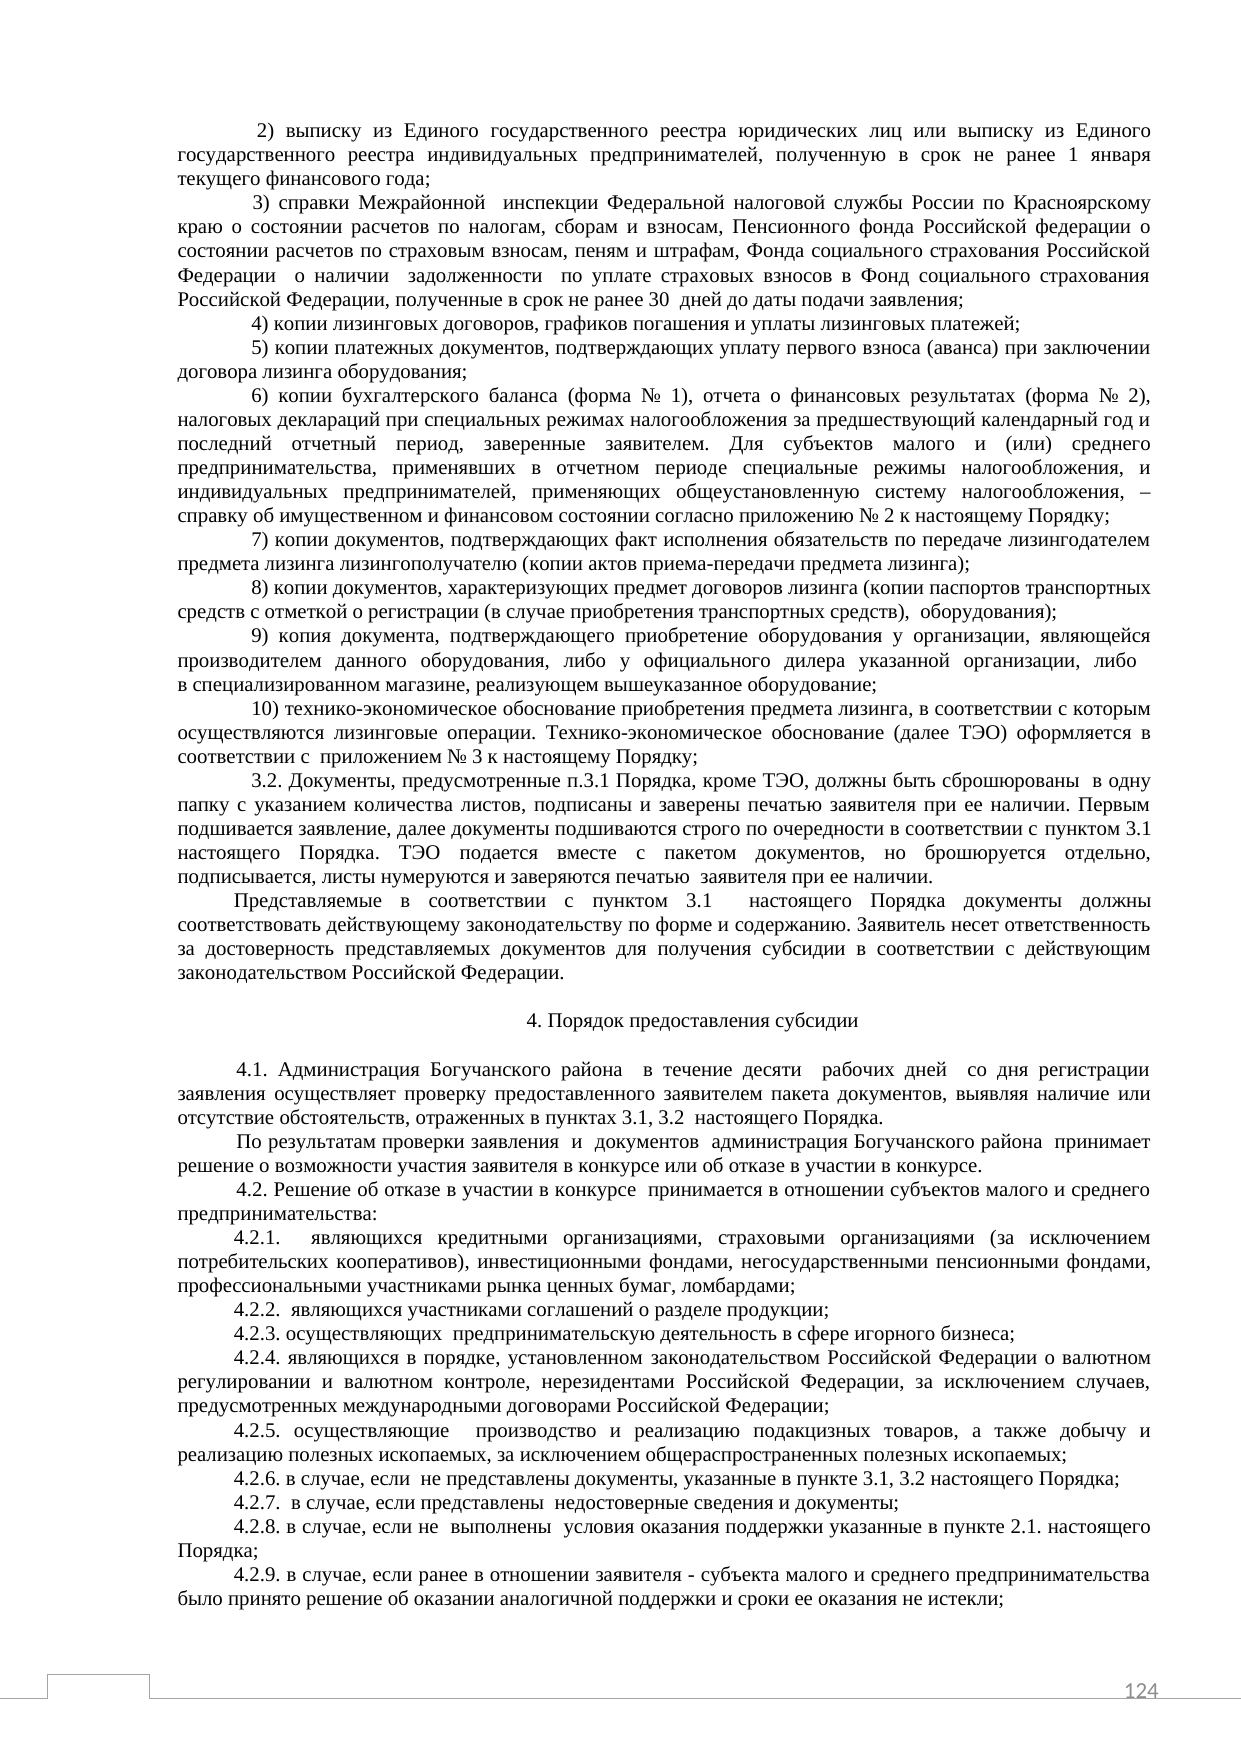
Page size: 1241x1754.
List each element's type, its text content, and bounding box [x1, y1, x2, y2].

text 4.2.3. осуществляющих предпринимательскую деятельность в сфере игорного бизнеса; [177, 1321, 1152, 1345]
text 3.2. Документы, предусмотренные п.3.1 Порядка, кроме ТЭО, должны быть сброшюрованы в одну папку с указанием количества листов, подписаны и заверены печатью заявителя при ее наличии. Первым подшивается заявление, далее документы подшиваются строго по очередности в соответствии с пунктом 3.1 настоящего Порядка. ТЭО подается вместе с пакетом документов, но брошюруется отдельно, подписывается, листы нумеруются и заверяются печатью заявителя при ее наличии. [177, 768, 1152, 888]
text 4.2.7. в случае, если представлены недостоверные сведения и документы; [177, 1490, 1152, 1514]
subtitle 10) технико-экономическое обоснование приобретения предмета лизинга, в соответствии с которым осуществляются лизинговые операции. Технико-экономическое обоснование (далее ТЭО) оформляется в соответствии с приложением № 3 к настоящему Порядку; [177, 696, 1152, 768]
text 4.1. Администрация Богучанского района в течение десяти рабочих дней со дня регистрации заявления осуществляет проверку предоставленного заявителем пакета документов, выявляя наличие или отсутствие обстоятельств, отраженных в пунктах 3.1, 3.2 настоящего Порядка. [177, 1057, 1152, 1129]
text 4.2.5. осуществляющие производство и реализацию подакцизных товаров, а также добычу и реализацию полезных ископаемых, за исключением общераспространенных полезных ископаемых; [177, 1417, 1152, 1466]
subtitle 7) копии документов, подтверждающих факт исполнения обязательств по передаче лизингодателем предмета лизинга лизингополучателю (копии актов приема-передачи предмета лизинга); [177, 527, 1152, 575]
text 4. Порядок предоставления субсидии [177, 1008, 1152, 1032]
text 4.2.9. в случае, если ранее в отношении заявителя - субъекта малого и среднего предпринимательства было принято решение об оказании аналогичной поддержки и сроки ее оказания не истекли; [177, 1562, 1152, 1610]
text 4.2.8. в случае, если не выполнены условия оказания поддержки указанные в пункте 2.1. настоящего Порядка; [177, 1514, 1152, 1562]
text 4.2. Решение об отказе в участии в конкурсе принимается в отношении субъектов малого и среднего предпринимательства: [177, 1177, 1152, 1225]
text 4.2.6. в случае, если не представлены документы, указанные в пункте 3.1, 3.2 настоящего Порядка; [177, 1466, 1152, 1490]
text 4.2.1. являющихся кредитными организациями, страховыми организациями (за исключением потребительских кооперативов), инвестиционными фондами, негосударственными пенсионными фондами, профессиональными участниками рынка ценных бумаг, ломбардами; [177, 1225, 1152, 1297]
text По результатам проверки заявления и документов администрация Богучанского района принимает решение о возможности участия заявителя в конкурсе или об отказе в участии в конкурсе. [177, 1129, 1152, 1177]
text 4) копии лизинговых договоров, графиков погашения и уплаты лизинговых платежей; [177, 311, 1152, 335]
text 4.2.2. являющихся участниками соглашений о разделе продукции; [177, 1297, 1152, 1321]
text 2) выписку из Единого государственного реестра юридических лиц или выписку из Единого государственного реестра индивидуальных предпринимателей, полученную в срок не ранее 1 января текущего финансового года; [177, 118, 1152, 190]
subtitle 8) копии документов, характеризующих предмет договоров лизинга (копии паспортов транспортных средств с отметкой о регистрации (в случае приобретения транспортных средств), оборудования); [177, 575, 1152, 623]
subtitle 9) копия документа, подтверждающего приобретение оборудования у организации, являющейся производителем данного оборудования, либо у официального дилера указанной организации, либо в специализированном магазине, реализующем вышеуказанное оборудование; [177, 623, 1152, 696]
text 5) копии платежных документов, подтверждающих уплату первого взноса (аванса) при заключении договора лизинга оборудования; [177, 335, 1152, 383]
subtitle 6) копии бухгалтерского баланса (форма № 1), отчета о финансовых результатах (форма № 2), налоговых деклараций при специальных режимах налогообложения за предшествующий календарный год и последний отчетный период, заверенные заявителем. Для субъектов малого и (или) среднего предпринимательства, применявших в отчетном периоде специальные режимы налогообложения, и индивидуальных предпринимателей, применяющих общеустановленную систему налогообложения, – справку об имущественном и финансовом состоянии согласно приложению № 2 к настоящему Порядку; [177, 383, 1152, 527]
text 3) справки Межрайонной инспекции Федеральной налоговой службы России по Красноярскому краю о состоянии расчетов по налогам, сборам и взносам, Пенсионного фонда Российской федерации о состоянии расчетов по страховым взносам, пеням и штрафам, Фонда социального страхования Российской Федерации о наличии задолженности по уплате страховых взносов в Фонд социального страхования Российской Федерации, полученные в срок не ранее 30 дней до даты подачи заявления; [177, 190, 1152, 311]
text Представляемые в соответствии с пунктом 3.1 настоящего Порядка документы должны соответствовать действующему законодательству по форме и содержанию. Заявитель несет ответственность за достоверность представляемых документов для получения субсидии в соответствии с действующим законодательством Российской Федерации. [177, 888, 1152, 984]
text 4.2.4. являющихся в порядке, установленном законодательством Российской Федерации о валютном регулировании и валютном контроле, нерезидентами Российской Федерации, за исключением случаев, предусмотренных международными договорами Российской Федерации; [177, 1345, 1152, 1417]
